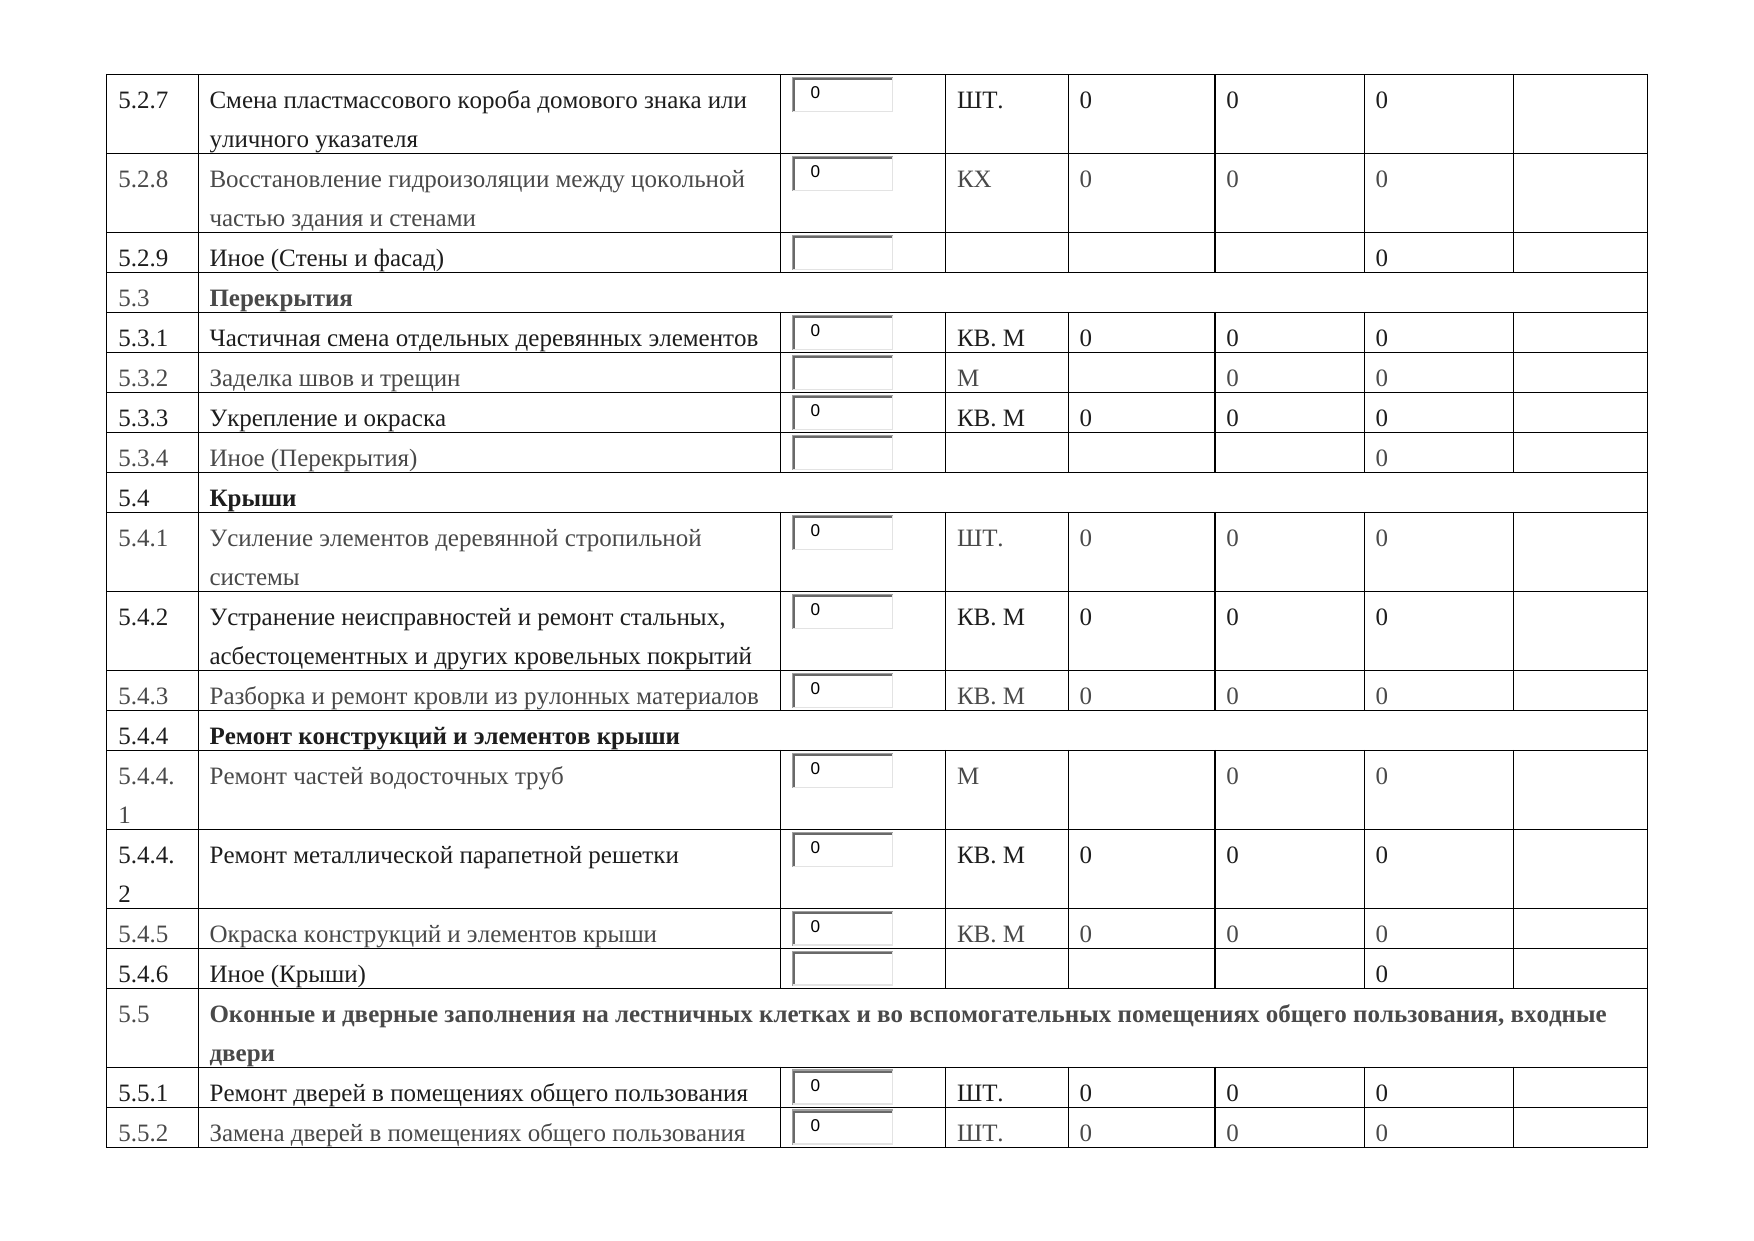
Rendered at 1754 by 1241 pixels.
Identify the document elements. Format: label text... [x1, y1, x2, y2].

table_cell [1514, 513, 1647, 591]
table_cell 0 [1216, 75, 1364, 153]
table_cell КВ. М [946, 592, 1068, 670]
table_cell 0 [1216, 671, 1364, 710]
table_cell [1069, 751, 1214, 829]
table_cell Ремонт частей водосточных труб [199, 751, 780, 829]
table_cell 0 [1216, 592, 1364, 670]
table_cell 0 [1216, 830, 1364, 908]
table_cell Заделка швов и трещин [199, 353, 780, 392]
table_cell Ремонт конструкций и элементов крыши [199, 711, 1647, 750]
table_cell 5.4.5 [107, 909, 198, 948]
table_cell 5.4.4 [107, 711, 198, 750]
table_cell [1069, 353, 1214, 392]
table_cell [1514, 75, 1647, 153]
table_cell Укрепление и окраска [199, 393, 780, 432]
table_cell [1514, 1108, 1647, 1147]
table_cell [781, 233, 945, 272]
table_cell 0 [1365, 592, 1513, 670]
table_cell Иное (Стены и фасад) [199, 233, 780, 272]
table_cell 0 [1069, 909, 1214, 948]
table_cell Смена пластмассового короба домового знака или уличного указателя [199, 75, 780, 153]
table_cell 0 [1069, 75, 1214, 153]
table_cell 0 [1216, 353, 1364, 392]
table_cell [1514, 592, 1647, 670]
table_cell 5.3.4 [107, 433, 198, 472]
table_cell Разборка и ремонт кровли из рулонных материалов [199, 671, 780, 710]
table_cell 5.5.1 [107, 1068, 198, 1107]
table_cell 0 [1216, 513, 1364, 591]
table_cell [781, 154, 945, 232]
table_cell [781, 393, 945, 432]
table_cell КВ. М [946, 313, 1068, 352]
table_cell 5.4.2 [107, 592, 198, 670]
table_cell 5.2.8 [107, 154, 198, 232]
table_cell 0 [1069, 393, 1214, 432]
table_cell [781, 513, 945, 591]
table_cell [1216, 949, 1364, 988]
table_cell 0 [1365, 751, 1513, 829]
table_cell 0 [1216, 909, 1364, 948]
table_cell 0 [1365, 1108, 1513, 1147]
table_cell 0 [1216, 1108, 1364, 1147]
table_cell ШТ. [946, 513, 1068, 591]
table_cell 0 [1069, 830, 1214, 908]
table_cell 5.4.1 [107, 513, 198, 591]
table_cell 0 [1216, 1068, 1364, 1107]
table_cell [781, 949, 945, 988]
table_cell 5.5.2 [107, 1108, 198, 1147]
table_cell 0 [1216, 393, 1364, 432]
table_cell [781, 1108, 945, 1147]
table_cell [781, 313, 945, 352]
table_cell 0 [1216, 154, 1364, 232]
table_cell [1069, 233, 1214, 272]
table_cell Окраска конструкций и элементов крыши [199, 909, 780, 948]
table_cell [1069, 949, 1214, 988]
table_cell [1069, 433, 1214, 472]
table_cell Перекрытия [199, 273, 1647, 312]
table_cell Замена дверей в помещениях общего пользования [199, 1108, 780, 1147]
table_cell [781, 830, 945, 908]
table_cell [1514, 433, 1647, 472]
table_cell Частичная смена отдельных деревянных элементов [199, 313, 780, 352]
table_cell [781, 751, 945, 829]
table_cell 0 [1069, 313, 1214, 352]
table_cell [1514, 909, 1647, 948]
table_cell 5.4 [107, 473, 198, 512]
table_cell 0 [1365, 154, 1513, 232]
table_cell 0 [1365, 313, 1513, 352]
table_cell Устранение неисправностей и ремонт стальных, асбестоцементных и других кровельных покрытий [199, 592, 780, 670]
table_cell Восстановление гидроизоляции между цокольной частью здания и стенами [199, 154, 780, 232]
table_cell [781, 1068, 945, 1107]
table_cell 0 [1069, 1108, 1214, 1147]
table_cell 0 [1069, 671, 1214, 710]
table_cell Крыши [199, 473, 1647, 512]
table_cell [946, 433, 1068, 472]
table_cell КВ. М [946, 909, 1068, 948]
table_cell [1216, 433, 1364, 472]
table_cell [1514, 751, 1647, 829]
table_cell Оконные и дверные заполнения на лестничных клетках и во вспомогательных помещениях общего пользования, входные двери [199, 989, 1647, 1067]
table_cell 0 [1069, 592, 1214, 670]
table_cell 0 [1216, 751, 1364, 829]
table_cell [1514, 233, 1647, 272]
table_cell [1514, 949, 1647, 988]
table_cell ШТ. [946, 1108, 1068, 1147]
table_cell Иное (Перекрытия) [199, 433, 780, 472]
table_cell 0 [1069, 154, 1214, 232]
table_cell [1216, 233, 1364, 272]
table_cell [1514, 830, 1647, 908]
table_cell 0 [1365, 393, 1513, 432]
table_cell [946, 233, 1068, 272]
table_cell [1514, 393, 1647, 432]
table_cell 5.3.1 [107, 313, 198, 352]
table_cell 0 [1216, 313, 1364, 352]
table_cell 5.4.4.2 [107, 830, 198, 908]
table_cell [781, 592, 945, 670]
table_cell 0 [1365, 830, 1513, 908]
table_cell 0 [1365, 353, 1513, 392]
table_cell 0 [1365, 1068, 1513, 1107]
table_cell Ремонт металлической парапетной решетки [199, 830, 780, 908]
table_cell КВ. М [946, 671, 1068, 710]
table_cell 5.3.2 [107, 353, 198, 392]
table_cell 0 [1365, 233, 1513, 272]
table_cell [1514, 353, 1647, 392]
table_cell [1514, 671, 1647, 710]
table_cell ШТ. [946, 1068, 1068, 1107]
table_cell 0 [1365, 513, 1513, 591]
table_cell 5.3.3 [107, 393, 198, 432]
table_cell М [946, 353, 1068, 392]
table_cell Иное (Крыши) [199, 949, 780, 988]
table_cell [946, 949, 1068, 988]
table_cell Усиление элементов деревянной стропильной системы [199, 513, 780, 591]
table_cell 5.4.6 [107, 949, 198, 988]
table_cell [1514, 154, 1647, 232]
table_cell 5.4.4.1 [107, 751, 198, 829]
table_cell 0 [1069, 513, 1214, 591]
table_cell 5.3 [107, 273, 198, 312]
table_cell [781, 909, 945, 948]
table_cell 0 [1365, 433, 1513, 472]
table_cell [781, 75, 945, 153]
table_cell [1514, 1068, 1647, 1107]
table_cell КВ. М [946, 830, 1068, 908]
table_cell 0 [1365, 671, 1513, 710]
table_cell КХ [946, 154, 1068, 232]
table_cell 0 [1365, 75, 1513, 153]
table_cell М [946, 751, 1068, 829]
table_cell [781, 433, 945, 472]
table_cell 5.5 [107, 989, 198, 1067]
table_cell 0 [1069, 1068, 1214, 1107]
table_cell КВ. М [946, 393, 1068, 432]
table_cell 5.2.9 [107, 233, 198, 272]
table_cell [1514, 313, 1647, 352]
table_cell Ремонт дверей в помещениях общего пользования [199, 1068, 780, 1107]
table_cell ШТ. [946, 75, 1068, 153]
table_cell 0 [1365, 949, 1513, 988]
table_cell 5.2.7 [107, 75, 198, 153]
table_cell 5.4.3 [107, 671, 198, 710]
table_cell [781, 671, 945, 710]
table_cell [781, 353, 945, 392]
table_cell 0 [1365, 909, 1513, 948]
